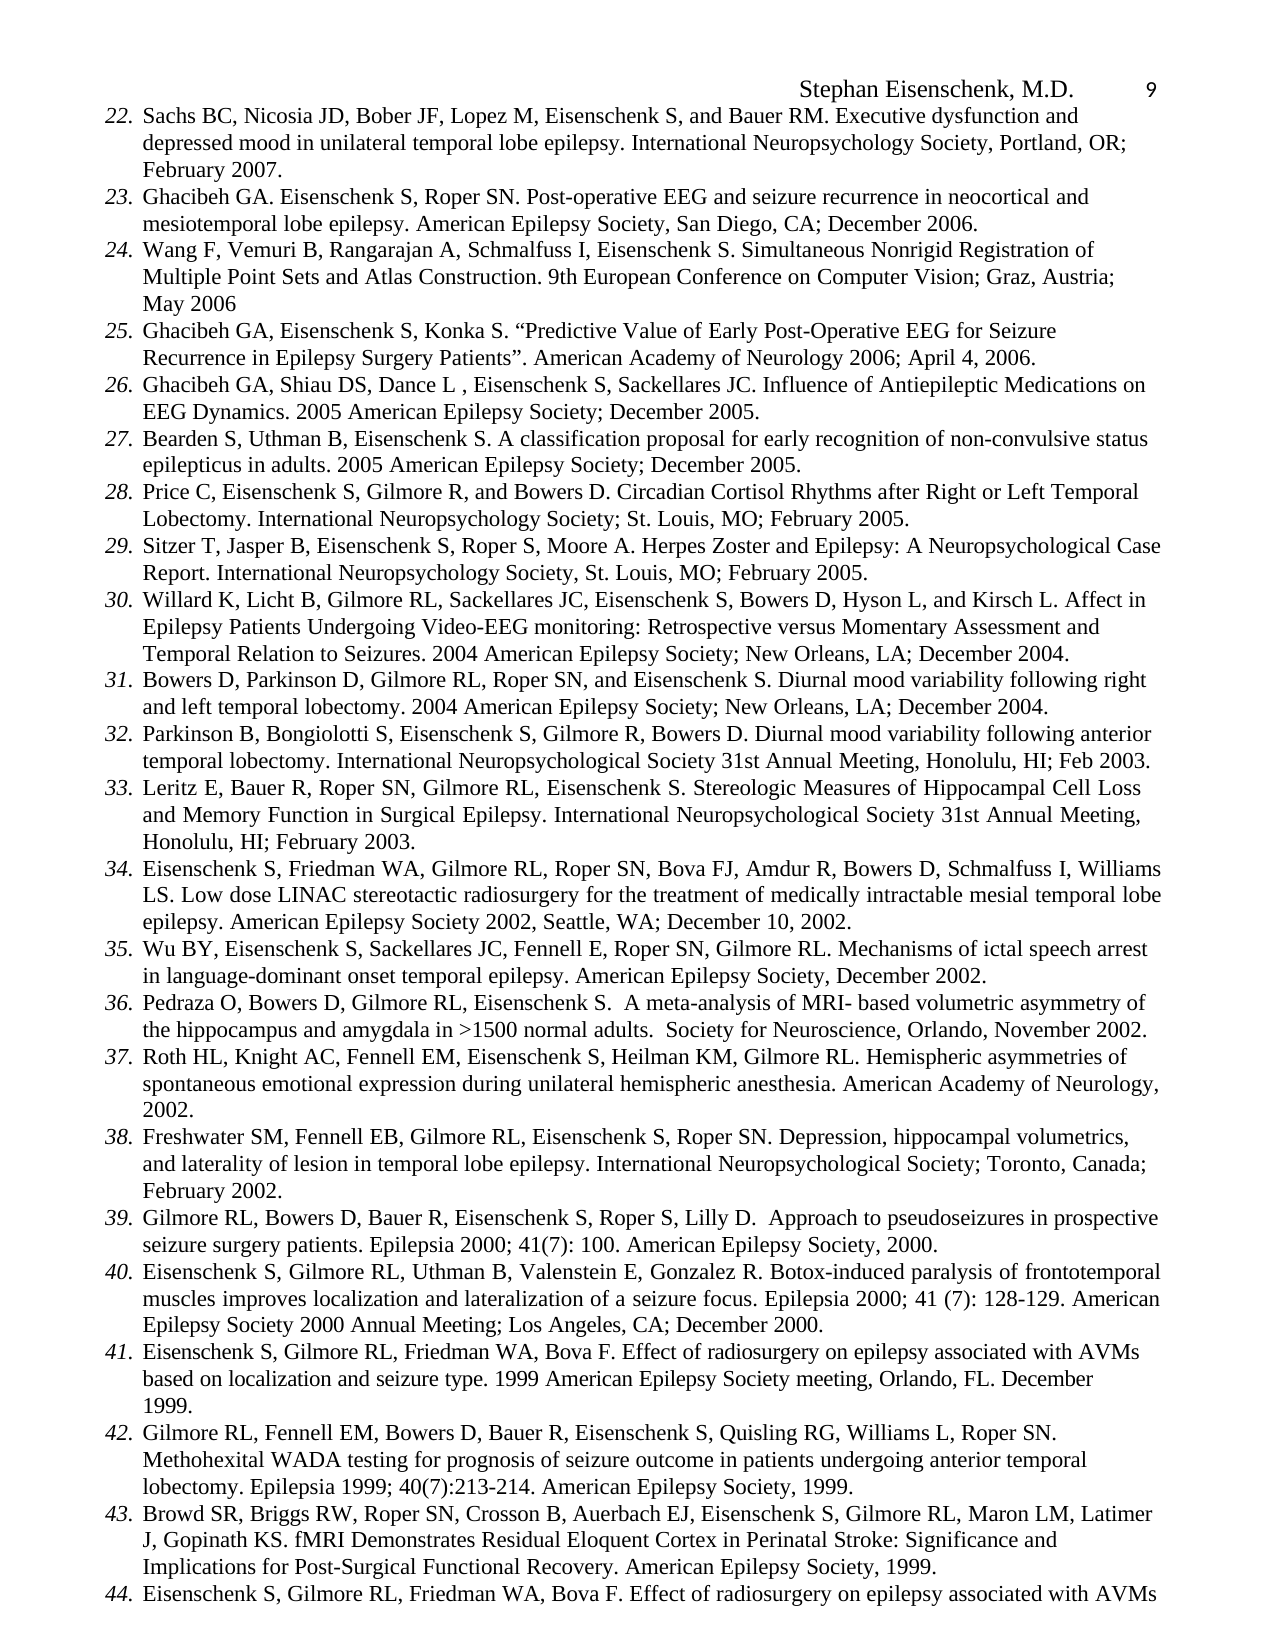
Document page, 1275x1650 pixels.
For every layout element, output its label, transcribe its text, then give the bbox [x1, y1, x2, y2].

list Freshwater SM, Fennell EB, Gilmore RL, Eisenschenk S, Roper SN. Depression, hippocampal volumetrics, and laterality of lesion in temporal lobe epilepsy. International Neuropsychological Society; Toronto, Canada; February 2002. [105, 1123, 1149, 1203]
list Wu BY, Eisenschenk S, Sackellares JC, Fennell E, Roper SN, Gilmore RL. Mechanisms of ictal speech arrest in language-dominant onset temporal epilepsy. American Epilepsy Society, December 2002. [105, 935, 1153, 988]
list Sachs BC, Nicosia JD, Bober JF, Lopez M, Eisenschenk S, and Bauer RM. Executive dysfunction and depressed mood in unilateral temporal lobe epilepsy. International Neuropsychology Society, Portland, OR; February 2007. [105, 102, 1128, 182]
list Eisenschenk S, Gilmore RL, Uthman B, Valenstein E, Gonzalez R. Botox-induced paralysis of frontotemporal muscles improves localization and lateralization of a seizure focus. Epilepsia 2000; 41 (7): 128-129. American Epilepsy Society 2000 Annual Meeting; Los Angeles, CA; December 2000. [105, 1258, 1161, 1338]
list Price C, Eisenschenk S, Gilmore R, and Bowers D. Circadian Cortisol Rhythms after Right or Left Temporal Lobectomy. International Neuropsychology Society; St. Louis, MO; February 2005. [105, 478, 1144, 532]
list Gilmore RL, Fennell EM, Bowers D, Bauer R, Eisenschenk S, Quisling RG, Williams L, Roper SN. Methohexital WADA testing for prognosis of seizure outcome in patients undergoing anterior temporal lobectomy. Epilepsia 1999; 40(7):213-214. American Epilepsy Society, 1999. [105, 1419, 1088, 1499]
list Leritz E, Bauer R, Roper SN, Gilmore RL, Eisenschenk S. Stereologic Measures of Hippocampal Cell Loss and Memory Function in Surgical Epilepsy. International Neuropsychological Society 31st Annual Meeting, Honolulu, HI; February 2003. [105, 774, 1141, 854]
list Wang F, Vemuri B, Rangarajan A, Schmalfuss I, Eisenschenk S. Simultaneous Nonrigid Registration of Multiple Point Sets and Atlas Construction. 9th European Conference on Computer Vision; Graz, Austria; May 2006 [105, 236, 1117, 317]
list Bowers D, Parkinson D, Gilmore RL, Roper SN, and Eisenschenk S. Diurnal mood variability following right and left temporal lobectomy. 2004 American Epilepsy Society; New Orleans, LA; December 2004. [105, 666, 1149, 720]
list Ghacibeh GA, Shiau DS, Dance L , Eisenschenk S, Sackellares JC. Influence of Antiepileptic Medications on EEG Dynamics. 2005 American Epilepsy Society; December 2005. [105, 371, 1149, 424]
list Sitzer T, Jasper B, Eisenschenk S, Roper S, Moore A. Herpes Zoster and Epilepsy: A Neuropsychological Case Report. International Neuropsychology Society, St. Louis, MO; February 2005. [105, 532, 1162, 585]
list Eisenschenk S, Friedman WA, Gilmore RL, Roper SN, Bova FJ, Amdur R, Bowers D, Schmalfuss I, Williams LS. Low dose LINAC stereotactic radiosurgery for the treatment of medically intractable mesial temporal lobe epilepsy. American Epilepsy Society 2002, Seattle, WA; December 10, 2002. [105, 854, 1162, 935]
list Roth HL, Knight AC, Fennell EM, Eisenschenk S, Heilman KM, Gilmore RL. Hemispheric asymmetries of spontaneous emotional expression during unilateral hemispheric anesthesia. American Academy of Neurology, 2002. [105, 1043, 1162, 1123]
list Willard K, Licht B, Gilmore RL, Sackellares JC, Eisenschenk S, Bowers D, Hyson L, and Kirsch L. Affect in Epilepsy Patients Undergoing Video-EEG monitoring: Retrospective versus Momentary Assessment and Temporal Relation to Seizures. 2004 American Epilepsy Society; New Orleans, LA; December 2004. [105, 586, 1149, 666]
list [105, 1580, 1162, 1607]
list Ghacibeh GA, Eisenschenk S, Konka S. “Predictive Value of Early Post-Operative EEG for Seizure Recurrence in Epilepsy Surgery Patients”. American Academy of Neurology 2006; April 4, 2006. [105, 317, 1064, 370]
list Browd SR, Briggs RW, Roper SN, Crosson B, Auerbach EJ, Eisenschenk S, Gilmore RL, Maron LM, Latimer J, Gopinath KS. fMRI Demonstrates Residual Eloquent Cortex in Perinatal Stroke: Significance and Implications for Post-Surgical Functional Recovery. American Epilepsy Society, 1999. [105, 1499, 1159, 1580]
list Gilmore RL, Bowers D, Bauer R, Eisenschenk S, Roper S, Lilly D. Approach to pseudoseizures in prospective seizure surgery patients. Epilepsia 2000; 41(7): 100. American Epilepsy Society, 2000. [105, 1204, 1162, 1257]
list Pedraza O, Bowers D, Gilmore RL, Eisenschenk S. A meta-analysis of MRI- based volumetric asymmetry of the hippocampus and amygdala in >1500 normal adults. Society for Neuroscience, Orlando, November 2002. [105, 989, 1153, 1042]
list Bearden S, Uthman B, Eisenschenk S. A classification proposal for early recognition of non-convulsive status epilepticus in adults. 2005 American Epilepsy Society; December 2005. [105, 424, 1149, 478]
list Eisenschenk S, Gilmore RL, Friedman WA, Bova F. Effect of radiosurgery on epilepsy associated with AVMs based on localization and seizure type. 1999 American Epilepsy Society meeting, Orlando, FL. December 1999. [105, 1338, 1144, 1418]
list Parkinson B, Bongiolotti S, Eisenschenk S, Gilmore R, Bowers D. Diurnal mood variability following anterior temporal lobectomy. International Neuropsychological Society 31st Annual Meeting, Honolulu, HI; Feb 2003. [105, 720, 1153, 773]
list Ghacibeh GA. Eisenschenk S, Roper SN. Post-operative EEG and seizure recurrence in neocortical and mesiotemporal lobe epilepsy. American Epilepsy Society, San Diego, CA; December 2006. [105, 183, 1096, 236]
